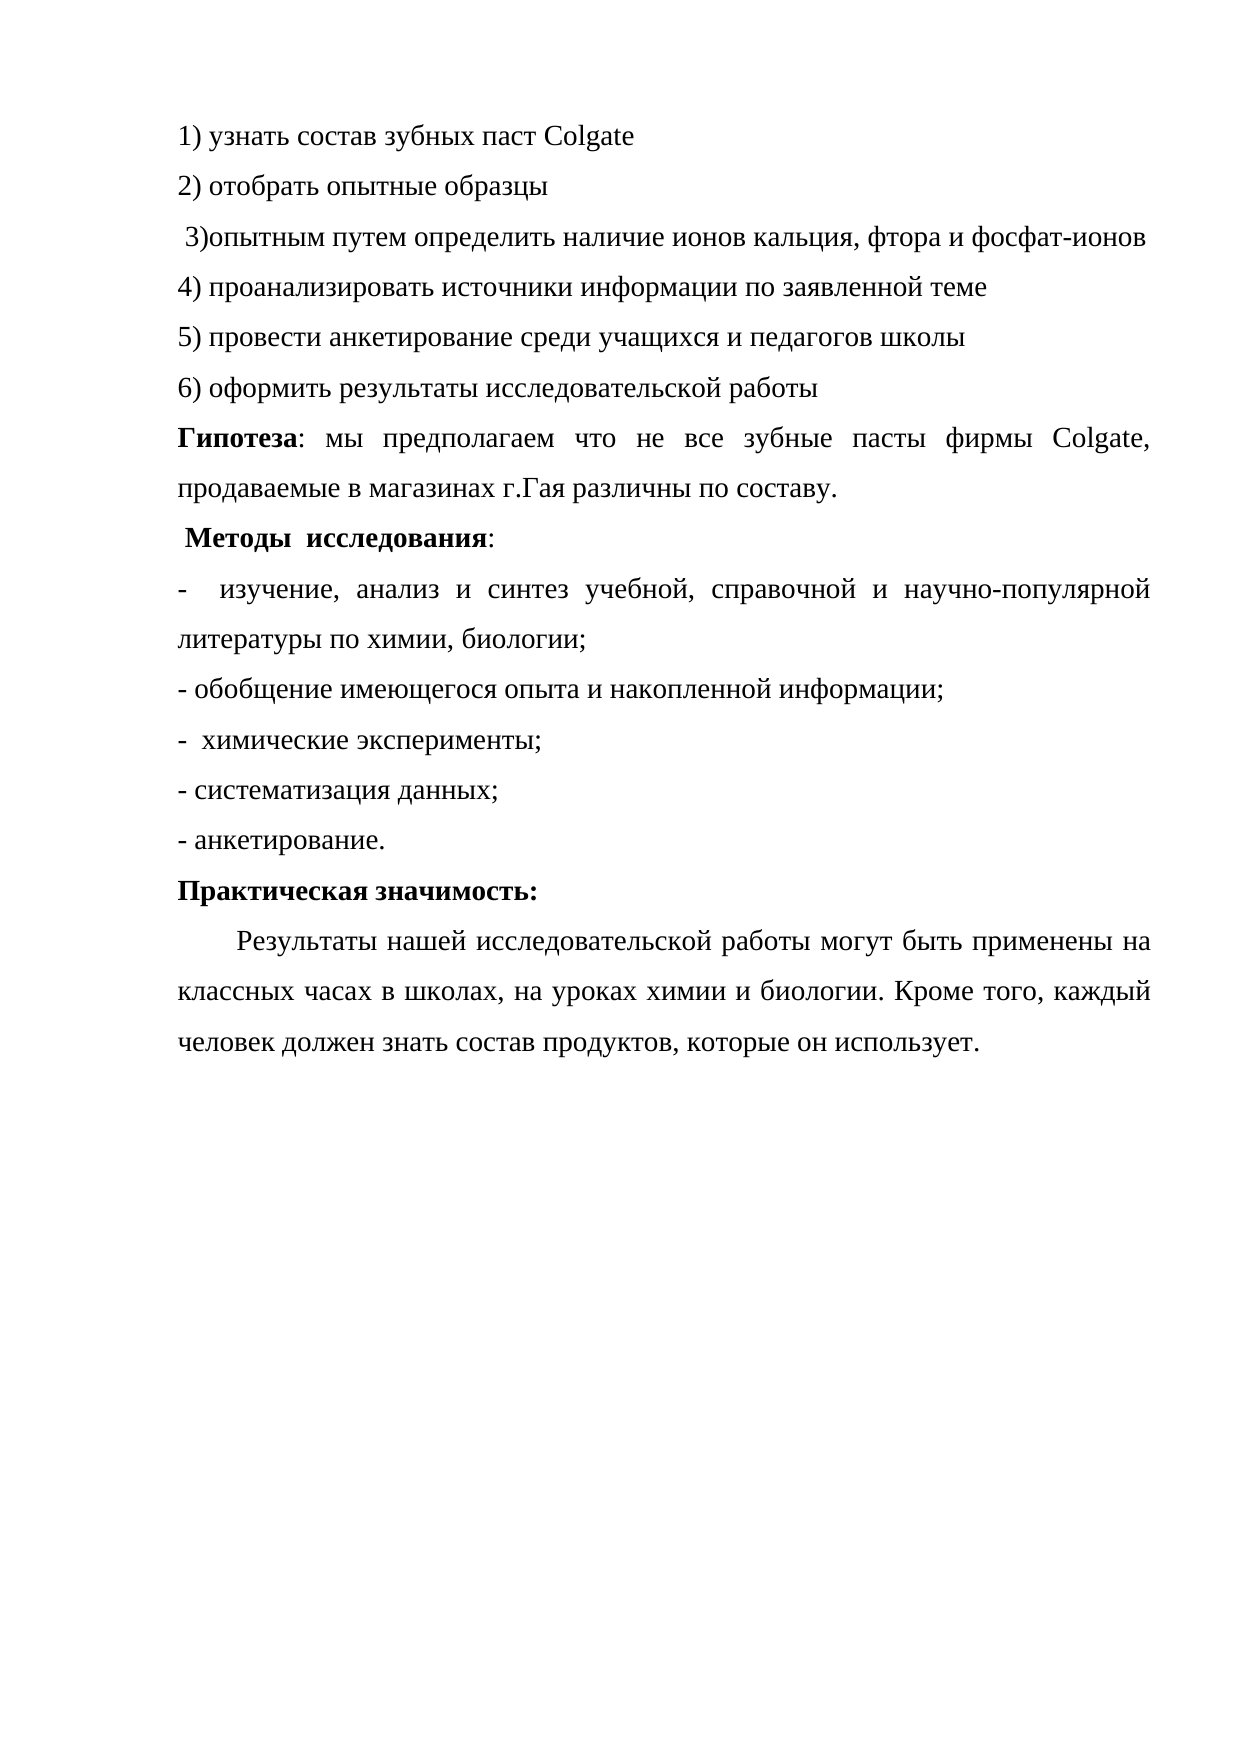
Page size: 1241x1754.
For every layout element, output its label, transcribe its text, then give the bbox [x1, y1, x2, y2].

text - систематизация данных; [177, 772, 1152, 806]
text 1) узнать состав зубных паст Colgate [177, 118, 1152, 152]
text Практическая значимость: [177, 873, 1152, 906]
text 3)опытным путем определить наличие ионов кальция, фтора и фосфат-ионов [177, 219, 1152, 252]
text 2) отобрать опытные образцы [177, 168, 1152, 202]
text 5) провести анкетирование среди учащихся и педагогов школы [177, 319, 1152, 353]
text - анкетирование. [177, 822, 1152, 856]
text 4) проанализировать источники информации по заявленной теме [177, 269, 1152, 303]
text Методы исследования: [177, 521, 1152, 554]
text Результаты нашей исследовательской работы могут быть применены на классных часах в школах, на уроках химии и биологии. Кроме того, каждый человек должен знать состав продуктов, которые он использует. [177, 923, 1152, 1057]
text - химические эксперименты; [177, 722, 1152, 755]
text - обобщение имеющегося опыта и накопленной информации; [177, 672, 1152, 705]
text 6) оформить результаты исследовательской работы [177, 370, 1152, 403]
text Гипотеза: мы предполагаем что не все зубные пасты фирмы Colgate, продаваемые в магазинах г.Гая различны по составу. [177, 420, 1152, 504]
text - изучение, анализ и синтез учебной, справочной и научно-популярной литературы по химии, биологии; [177, 571, 1152, 655]
